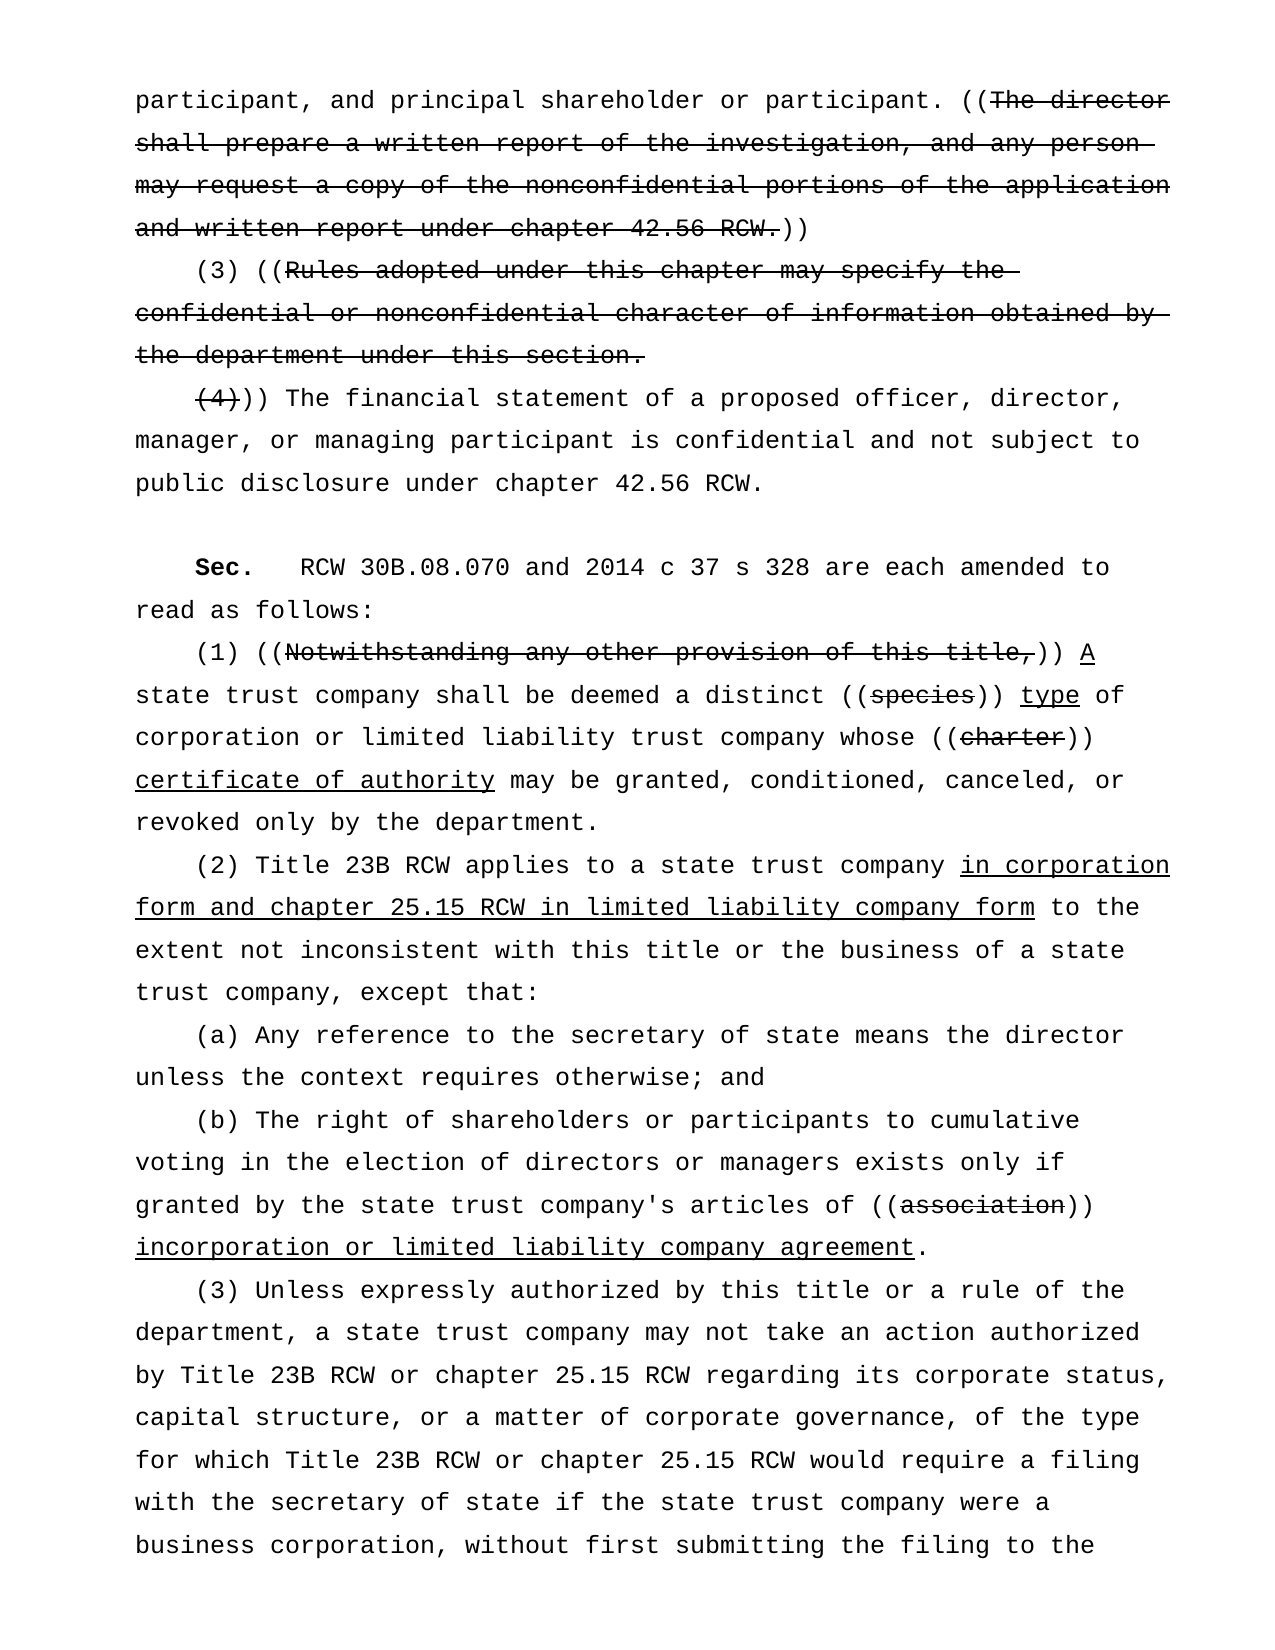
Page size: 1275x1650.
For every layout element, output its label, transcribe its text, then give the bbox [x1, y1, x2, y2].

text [135, 1264, 1170, 1562]
text (2) Title 23B RCW applies to a state trust company in corporation form and chapter 25.15 RCW in limited liability company form to the extent not inconsistent with this title or the business of a state trust company, except that: [135, 839, 1170, 1009]
text (3) ((Rules adopted under this chapter may specify the confidential or nonconfidential character of information obtained by the department under this section. [135, 316, 1170, 372]
text (b) The right of shareholders or participants to cumulative voting in the election of directors or managers exists only if granted by the state trust company's articles of ((association)) incorporation or limited liability company agreement. [135, 1094, 1170, 1264]
text (3) ((Rules adopted under this chapter may specify the confidential or nonconfidential character of information obtained by the department under this section. [135, 245, 1170, 314]
text (4))) The financial statement of a proposed officer, director, manager, or managing participant is confidential and not subject to public disclosure under chapter 42.56 RCW. [135, 372, 1170, 500]
text (1) ((Notwithstanding any other provision of this title,)) A state trust company shall be deemed a distinct ((species)) type of corporation or limited liability trust company whose ((charter)) certificate of authority may be granted, conditioned, canceled, or revoked only by the department. [135, 627, 1170, 839]
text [135, 75, 1170, 186]
text Sec. RCW 30B.08.070 and 2014 c 37 s 328 are each amended to read as follows: [135, 542, 1170, 627]
text (a) Any reference to the secretary of state means the director unless the context requires otherwise; and [135, 1009, 1170, 1094]
